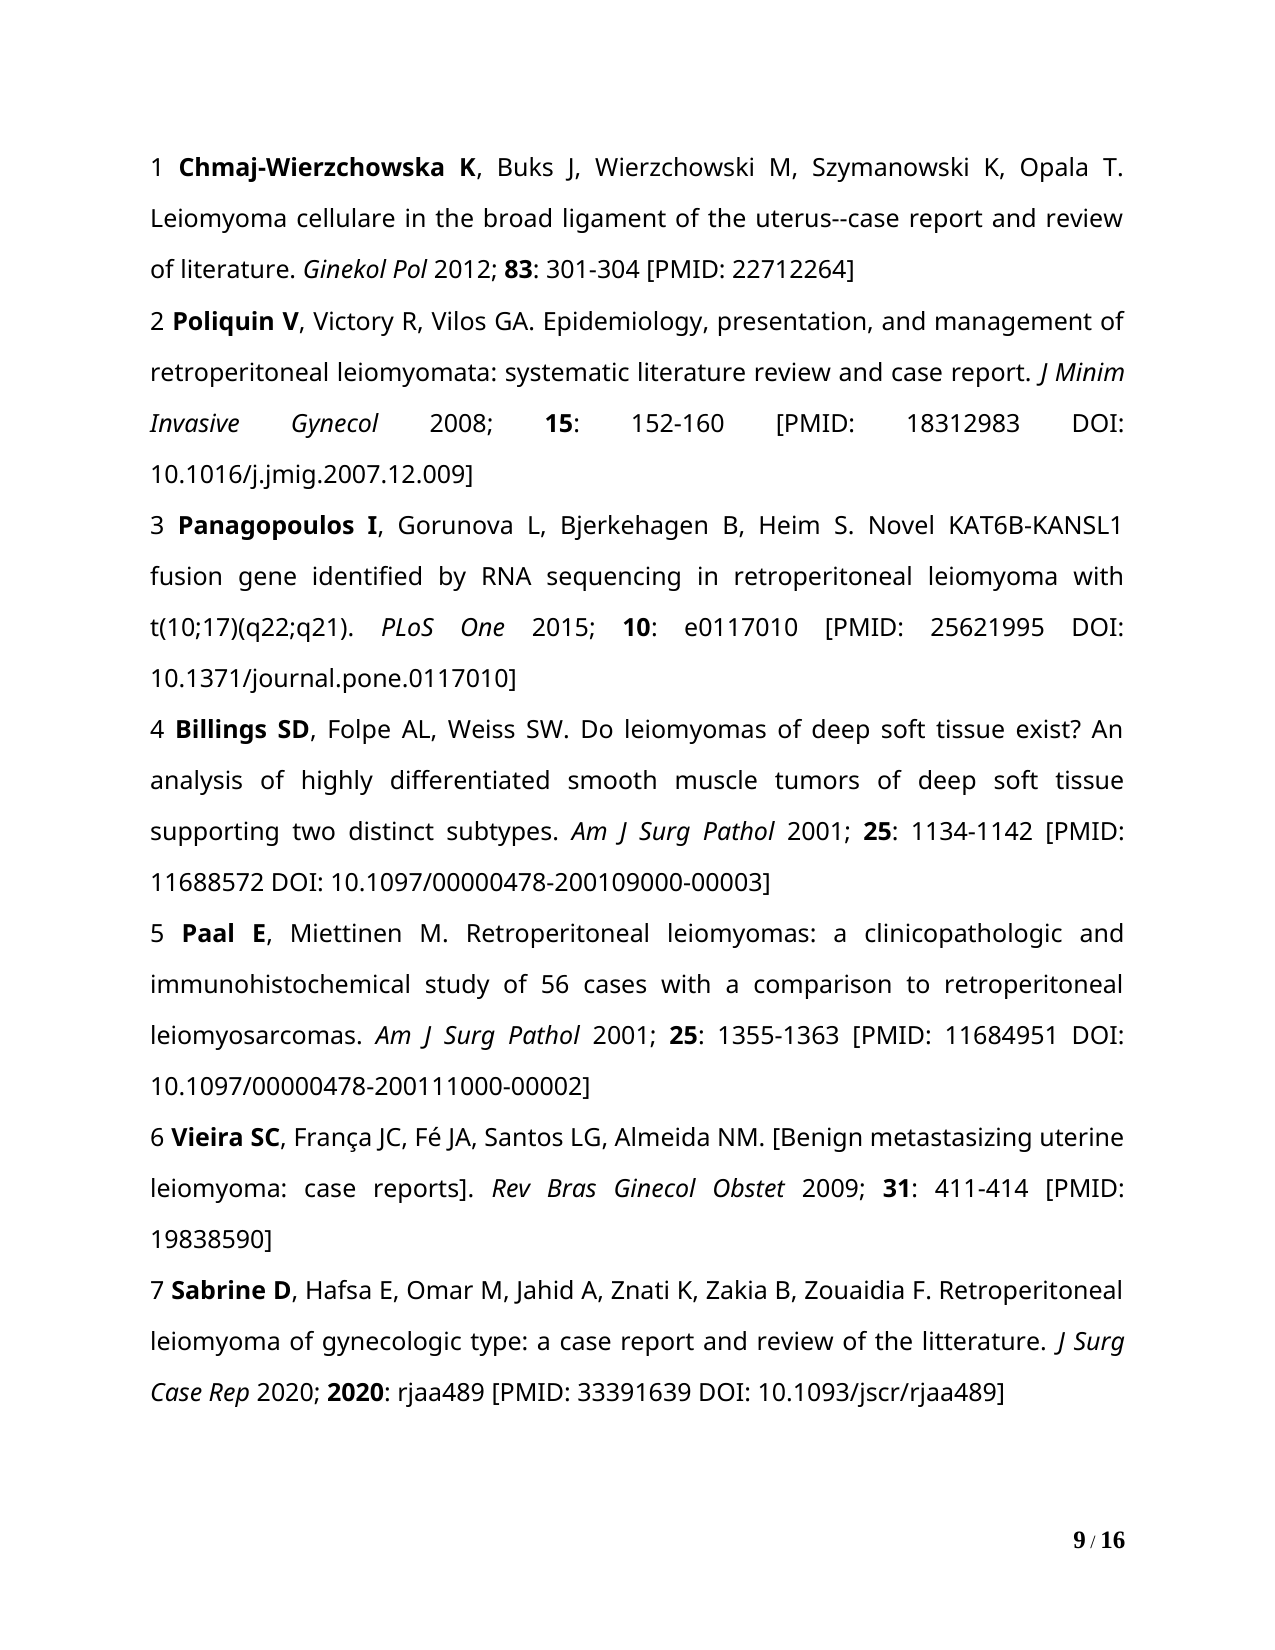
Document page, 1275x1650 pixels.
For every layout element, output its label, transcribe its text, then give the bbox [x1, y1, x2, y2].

text 1 Chmaj-Wierzchowska K, Buks J, Wierzchowski M, Szymanowski K, Opala T. Leiomyoma cellulare in the broad ligament of the uterus--case report and review of literature. Ginekol Pol 2012; 83: 301-304 [PMID: 22712264] [150, 150, 1125, 286]
text 6 Vieira SC, França JC, Fé JA, Santos LG, Almeida NM. [Benign metastasizing uterine leiomyoma: case reports]. Rev Bras Ginecol Obstet 2009; 31: 411-414 [PMID: 19838590] [150, 1120, 1125, 1256]
text 5 Paal E, Miettinen M. Retroperitoneal leiomyomas: a clinicopathologic and immunohistochemical study of 56 cases with a comparison to retroperitoneal leiomyosarcomas. Am J Surg Pathol 2001; 25: 1355-1363 [PMID: 11684951 DOI: 10.1097/00000478-200111000-00002] [150, 916, 1125, 1103]
text 4 Billings SD, Folpe AL, Weiss SW. Do leiomyomas of deep soft tissue exist? An analysis of highly differentiated smooth muscle tumors of deep soft tissue supporting two distinct subtypes. Am J Surg Pathol 2001; 25: 1134-1142 [PMID: 11688572 DOI: 10.1097/00000478-200109000-00003] [150, 711, 1125, 899]
text 3 Panagopoulos I, Gorunova L, Bjerkehagen B, Heim S. Novel KAT6B-KANSL1 fusion gene identified by RNA sequencing in retroperitoneal leiomyoma with t(10;17)(q22;q21). PLoS One 2015; 10: e0117010 [PMID: 25621995 DOI: 10.1371/journal.pone.0117010] [150, 507, 1125, 694]
text 7 Sabrine D, Hafsa E, Omar M, Jahid A, Znati K, Zakia B, Zouaidia F. Retroperitoneal leiomyoma of gynecologic type: a case report and review of the litterature. J Surg Case Rep 2020; 2020: rjaa489 [PMID: 33391639 DOI: 10.1093/jscr/rjaa489] [150, 1273, 1125, 1409]
text 2 Poliquin V, Victory R, Vilos GA. Epidemiology, presentation, and management of retroperitoneal leiomyomata: systematic literature review and case report. J Minim Invasive Gynecol 2008; 15: 152-160 [PMID: 18312983 DOI: 10.1016/j.jmig.2007.12.009] [150, 303, 1125, 490]
